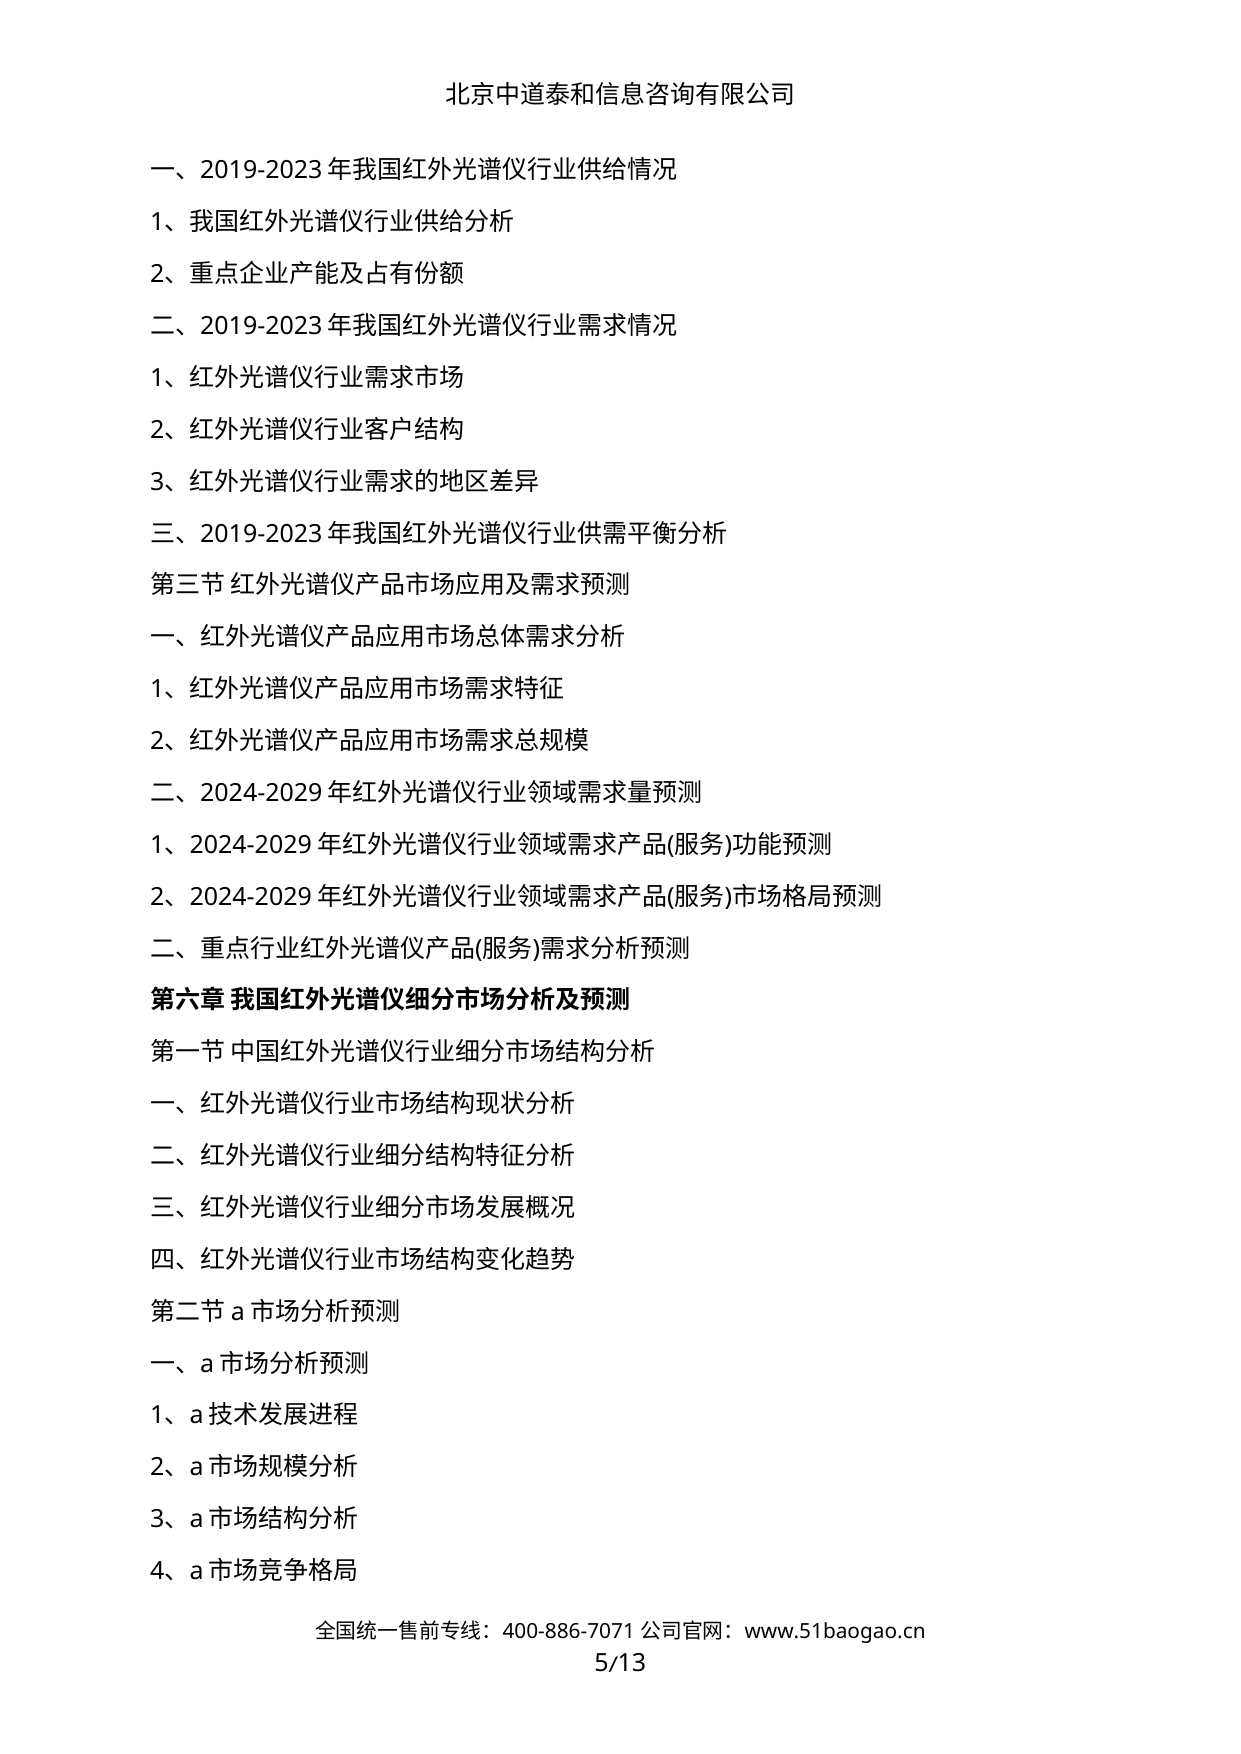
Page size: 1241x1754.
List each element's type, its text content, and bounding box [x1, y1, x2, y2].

text 二、2019-2023年我国红外光谱仪行业需求情况 [150, 306, 1090, 342]
text 1、我国红外光谱仪行业供给分析 [150, 202, 1090, 238]
text 第六章 我国红外光谱仪细分市场分析及预测 [150, 980, 1090, 1016]
text 一、红外光谱仪产品应用市场总体需求分析 [150, 617, 1090, 653]
text 4、a市场竞争格局 [150, 1551, 1090, 1587]
text 二、重点行业红外光谱仪产品(服务)需求分析预测 [150, 928, 1090, 964]
text 一、红外光谱仪行业市场结构现状分析 [150, 1084, 1090, 1120]
text 第二节 a市场分析预测 [150, 1291, 1090, 1327]
text 第一节 中国红外光谱仪行业细分市场结构分析 [150, 1032, 1090, 1068]
text 1、红外光谱仪行业需求市场 [150, 357, 1090, 394]
text 2、红外光谱仪行业客户结构 [150, 409, 1090, 446]
text 三、2019-2023年我国红外光谱仪行业供需平衡分析 [150, 513, 1090, 549]
text 一、2019-2023年我国红外光谱仪行业供给情况 [150, 150, 1090, 186]
text 一、a市场分析预测 [150, 1343, 1090, 1379]
text 3、a市场结构分析 [150, 1499, 1090, 1535]
text 3、红外光谱仪行业需求的地区差异 [150, 461, 1090, 497]
text 1、红外光谱仪产品应用市场需求特征 [150, 669, 1090, 705]
text 四、红外光谱仪行业市场结构变化趋势 [150, 1239, 1090, 1276]
text 2、红外光谱仪产品应用市场需求总规模 [150, 721, 1090, 757]
text 第三节 红外光谱仪产品市场应用及需求预测 [150, 565, 1090, 601]
text 三、红外光谱仪行业细分市场发展概况 [150, 1187, 1090, 1224]
text 1、2024-2029年红外光谱仪行业领域需求产品(服务)功能预测 [150, 824, 1090, 861]
text 2、重点企业产能及占有份额 [150, 254, 1090, 290]
text 2、2024-2029年红外光谱仪行业领域需求产品(服务)市场格局预测 [150, 876, 1090, 912]
text 2、a市场规模分析 [150, 1447, 1090, 1483]
text 二、红外光谱仪行业细分结构特征分析 [150, 1136, 1090, 1172]
text 1、a技术发展进程 [150, 1395, 1090, 1431]
text 二、2024-2029年红外光谱仪行业领域需求量预测 [150, 772, 1090, 809]
